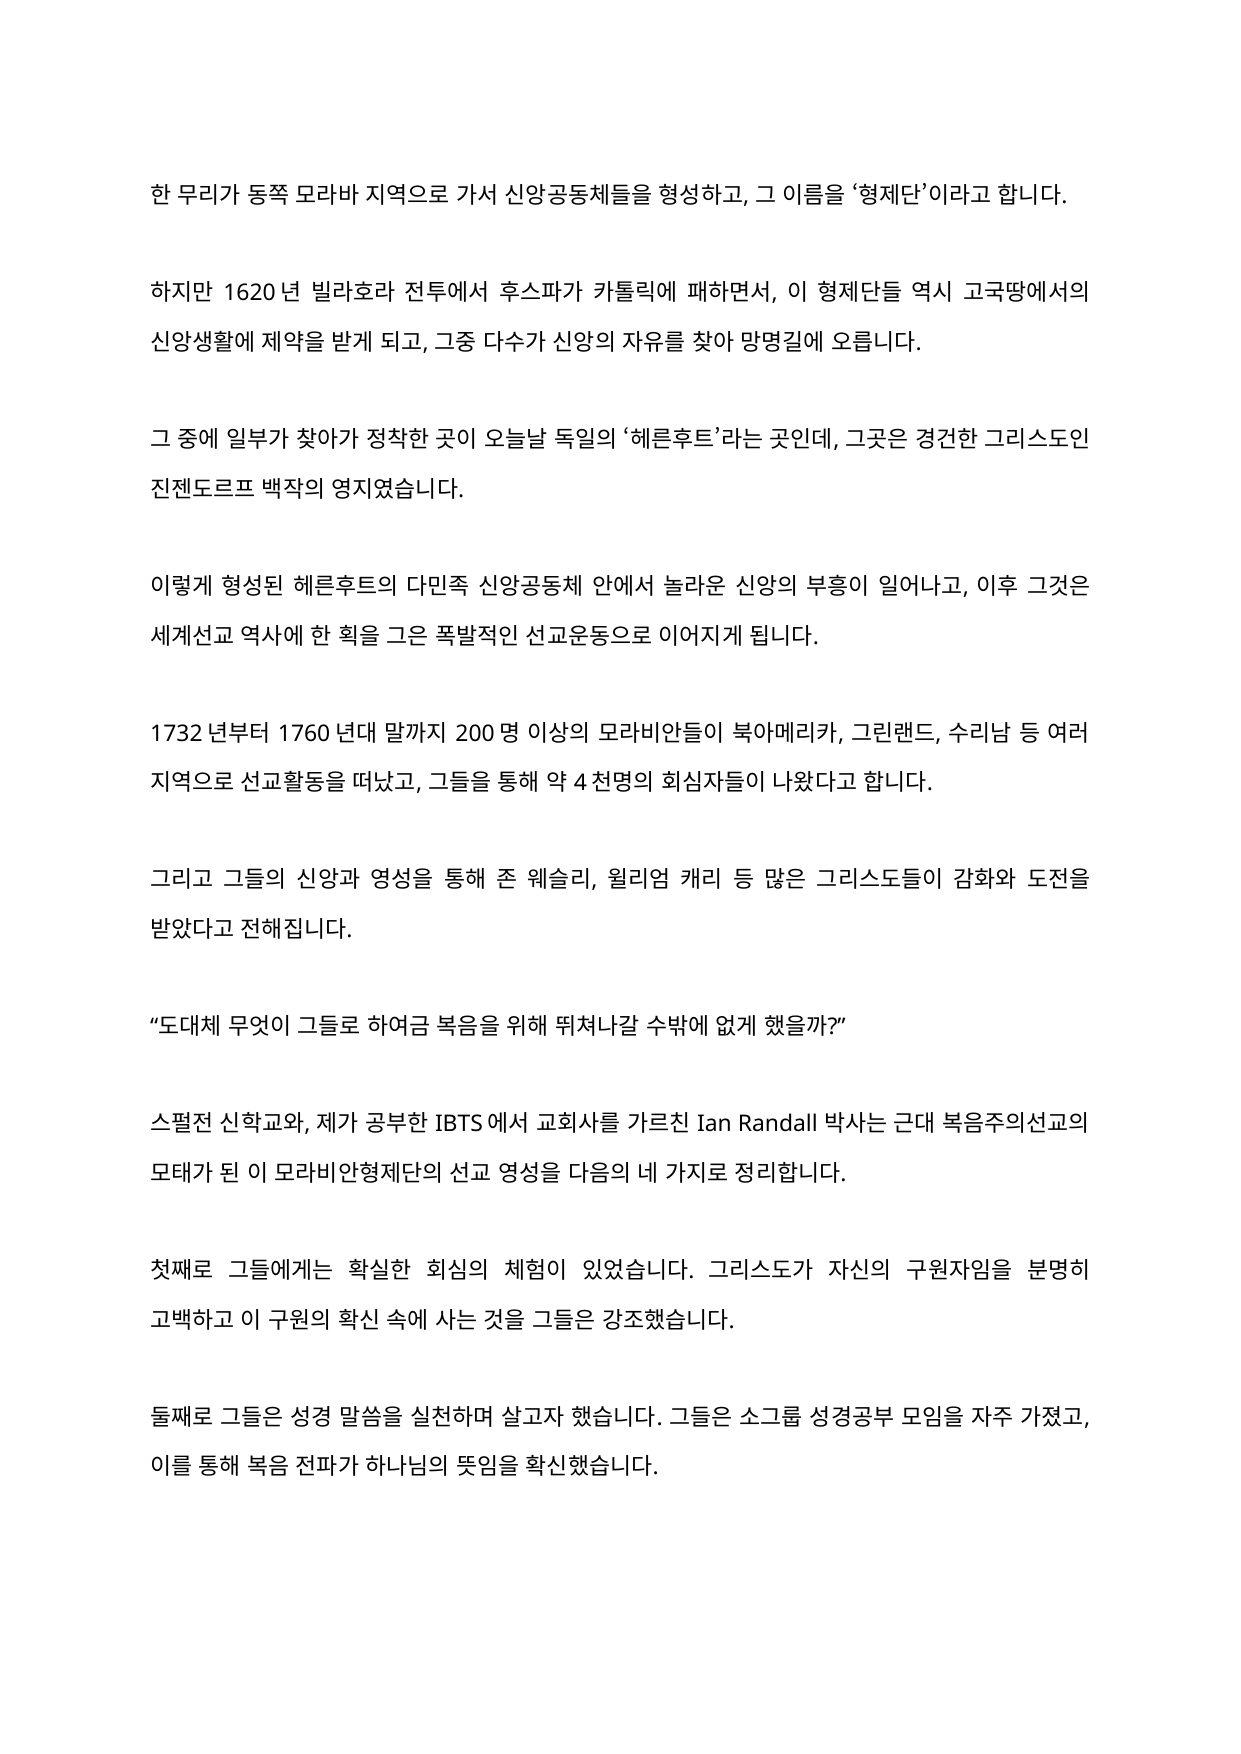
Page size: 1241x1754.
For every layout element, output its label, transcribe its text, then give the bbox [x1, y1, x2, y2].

text 하지만 1620년 빌라호라 전투에서 후스파가 카톨릭에 패하면서, 이 형제단들 역시 고국땅에서의 신앙생활에 제약을 받게 되고, 그중 다수가 신앙의 자유를 찾아 망명길에 오릅니다. [150, 274, 1090, 357]
text “도대체 무엇이 그들로 하여금 복음을 위해 뛰쳐나갈 수밖에 없게 했을까?” [150, 1008, 1090, 1041]
text 첫째로 그들에게는 확실한 회심의 체험이 있었습니다. 그리스도가 자신의 구원자임을 분명히 고백하고 이 구원의 확신 속에 사는 것을 그들은 강조했습니다. [150, 1252, 1090, 1335]
text 이렇게 형성된 헤른후트의 다민족 신앙공동체 안에서 놀라운 신앙의 부흥이 일어나고, 이후 그것은 세계선교 역사에 한 획을 그은 폭발적인 선교운동으로 이어지게 됩니다. [150, 568, 1090, 651]
text 그리고 그들의 신앙과 영성을 통해 존 웨슬리, 윌리엄 캐리 등 많은 그리스도들이 감화와 도전을 받았다고 전해집니다. [150, 861, 1090, 944]
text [150, 177, 1090, 211]
text 1732년부터 1760년대 말까지 200명 이상의 모라비안들이 북아메리카, 그린랜드, 수리남 등 여러 지역으로 선교활동을 떠났고, 그들을 통해 약 4천명의 회심자들이 나왔다고 합니다. [150, 714, 1090, 798]
text 그 중에 일부가 찾아가 정착한 곳이 오늘날 독일의 ‘헤른후트’라는 곳인데, 그곳은 경건한 그리스도인 진젠도르프 백작의 영지였습니다. [150, 421, 1090, 504]
text 둘째로 그들은 성경 말씀을 실천하며 살고자 했습니다. 그들은 소그룹 성경공부 모임을 자주 가졌고, 이를 통해 복음 전파가 하나님의 뜻임을 확신했습니다. [150, 1398, 1090, 1482]
text 스펄전 신학교와, 제가 공부한 IBTS에서 교회사를 가르친 Ian Randall 박사는 근대 복음주의선교의 모태가 된 이 모라비안형제단의 선교 영성을 다음의 네 가지로 정리합니다. [150, 1105, 1090, 1188]
